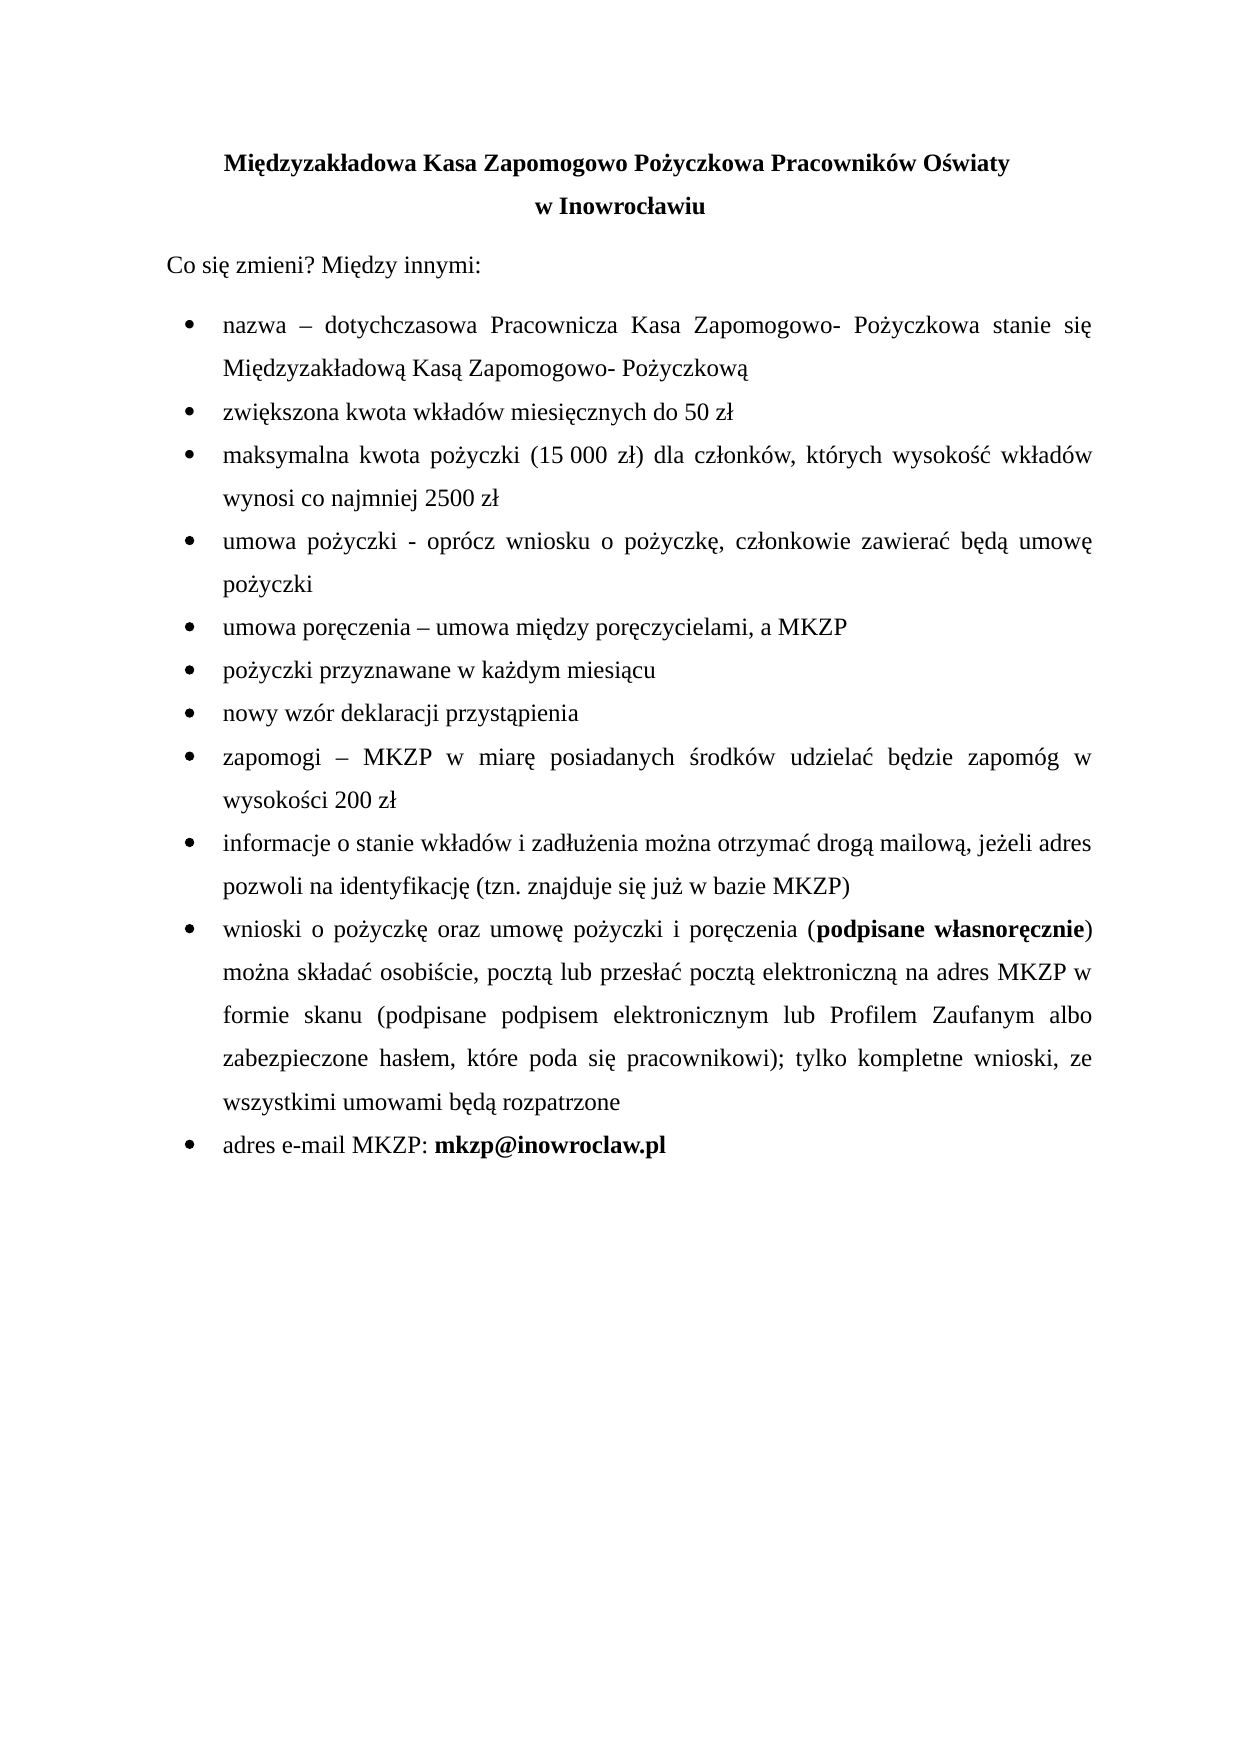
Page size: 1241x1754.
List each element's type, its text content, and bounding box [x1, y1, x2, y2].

list pożyczki przyznawane w każdym miesiącu [185, 655, 1093, 684]
list umowa poręczenia – umowa między poręczycielami, a MKZP [185, 612, 1093, 641]
list wnioski o pożyczkę oraz umowę pożyczki i poręczenia (podpisane własnoręcznie) można składać osobiście, pocztą lub przesłać pocztą elektroniczną na adres MKZP w formie skanu (podpisane podpisem elektronicznym lub Profilem Zaufanym albo zabezpieczone hasłem, które poda się pracownikowi); tylko kompletne wnioski, ze wszystkimi umowami będą rozpatrzone [185, 914, 1093, 1115]
list adres e-mail MKZP: mkzp@inowroclaw.pl [185, 1130, 1093, 1158]
list zwiększona kwota wkładów miesięcznych do 50 zł [185, 397, 1093, 425]
text Międzyzakładowa Kasa Zapomogowo Pożyczkowa Pracowników Oświaty w Inowrocławiu [148, 148, 1093, 219]
list nazwa – dotychczasowa Pracownicza Kasa Zapomogowo- Pożyczkowa stanie się Międzyzakładową Kasą Zapomogowo- Pożyczkową [185, 310, 1093, 382]
list informacje o stanie wkładów i zadłużenia można otrzymać drogą mailową, jeżeli adres pozwoli na identyfikację (tzn. znajduje się już w bazie MKZP) [185, 828, 1093, 900]
list nowy wzór deklaracji przystąpienia [185, 698, 1093, 727]
list zapomogi – MKZP w miarę posiadanych środków udzielać będzie zapomóg w wysokości 200 zł [185, 742, 1093, 813]
text Co się zmieni? Między innymi: [148, 251, 1093, 279]
list umowa pożyczki - oprócz wniosku o pożyczkę, członkowie zawierać będą umowę pożyczki [185, 526, 1093, 598]
list maksymalna kwota pożyczki (15 000 zł) dla członków, których wysokość wkładów wynosi co najmniej 2500 zł [185, 440, 1093, 512]
